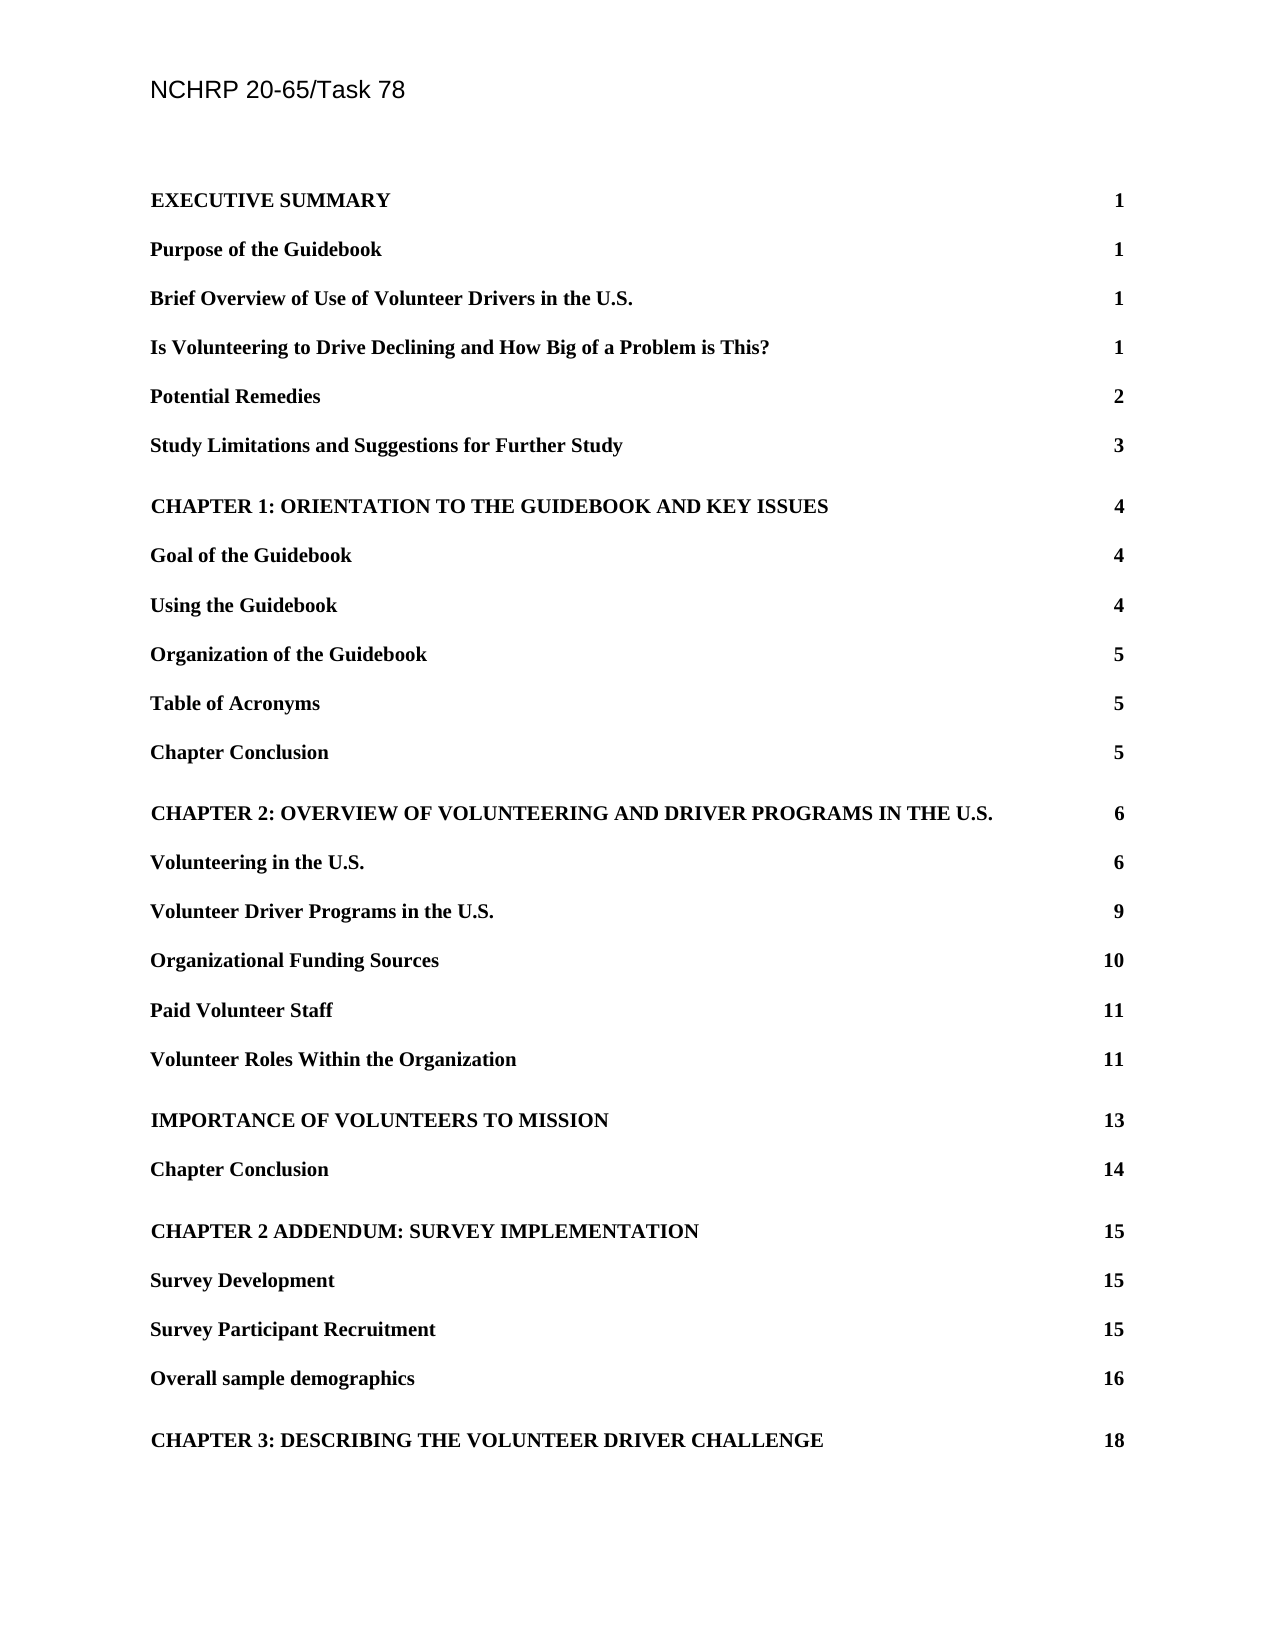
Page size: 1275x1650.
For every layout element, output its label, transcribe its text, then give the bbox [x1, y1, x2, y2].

text Chapter 3: Describing the Volunteer Driver Challenge 18 [150, 1427, 1125, 1452]
text Importance of Volunteers to Mission 13 [150, 1108, 1125, 1132]
text Volunteer Driver Programs in the U.S. 9 [150, 899, 1125, 923]
text Organization of the Guidebook 5 [150, 642, 1125, 666]
text Overall sample demographics 16 [150, 1366, 1125, 1390]
text Chapter 1: Orientation to the Guidebook and Key Issues 4 [150, 494, 1125, 518]
text Volunteering in the U.S. 6 [150, 850, 1125, 874]
text Using the Guidebook 4 [150, 592, 1125, 617]
text Goal of the Guidebook 4 [150, 543, 1125, 567]
text Survey Participant Recruitment 15 [150, 1317, 1125, 1341]
text Study Limitations and Suggestions for Further Study 3 [150, 433, 1125, 457]
text Survey Development 15 [150, 1268, 1125, 1292]
text Chapter Conclusion 14 [150, 1157, 1125, 1181]
text Brief Overview of Use of Volunteer Drivers in the U.S. 1 [150, 286, 1125, 310]
text Table of Acronyms 5 [150, 691, 1125, 715]
text Paid Volunteer Staff 11 [150, 997, 1125, 1022]
text Chapter Conclusion 5 [150, 740, 1125, 764]
text Organizational Funding Sources 10 [150, 948, 1125, 972]
text Chapter 2 Addendum: Survey Implementation 15 [150, 1219, 1125, 1243]
text Chapter 2: Overview of Volunteering and Driver Programs in the U.S. 6 [150, 801, 1125, 825]
text Purpose of the Guidebook 1 [150, 237, 1125, 261]
text Is Volunteering to Drive Declining and How Big of a Problem is This? 1 [150, 335, 1125, 359]
text Potential Remedies 2 [150, 384, 1125, 408]
text Volunteer Roles Within the Organization 11 [150, 1047, 1125, 1071]
text Executive Summary 1 [150, 187, 1125, 212]
